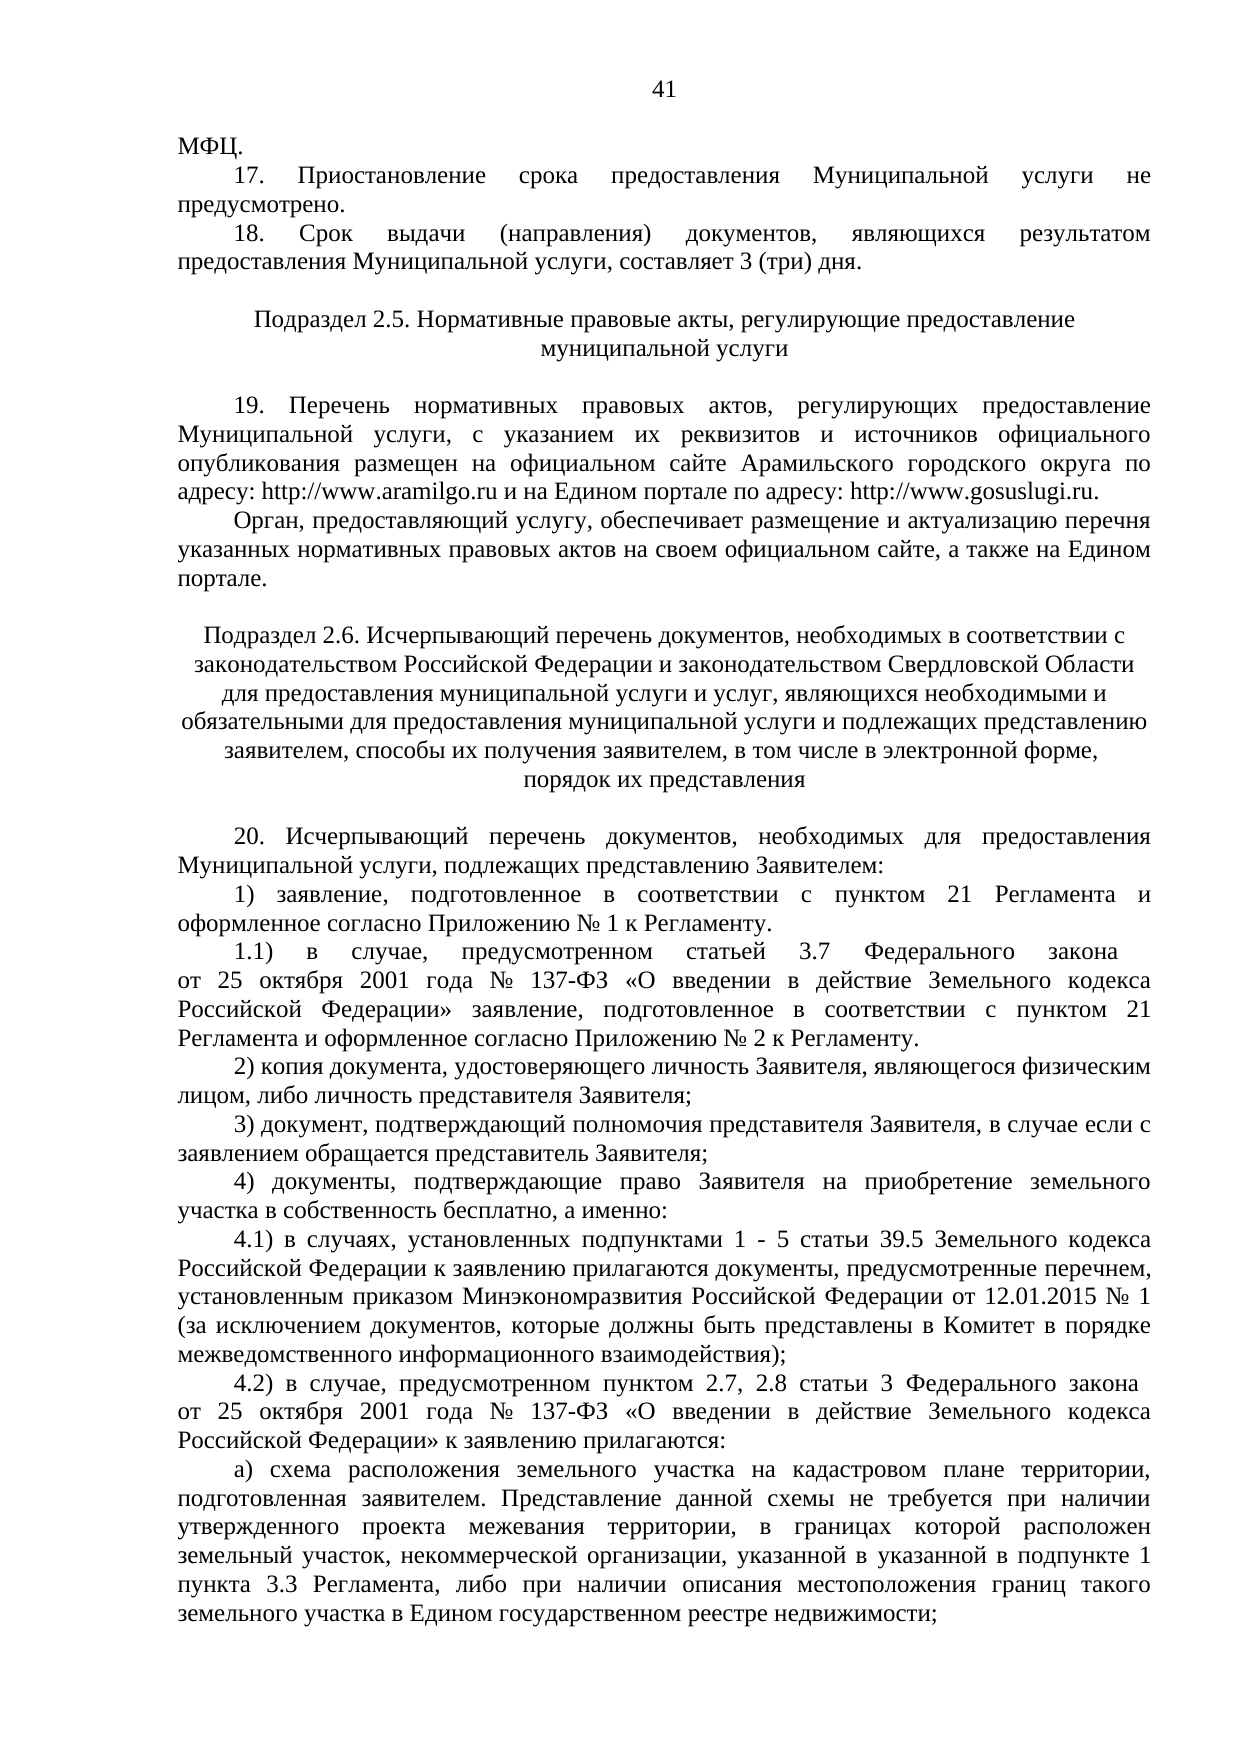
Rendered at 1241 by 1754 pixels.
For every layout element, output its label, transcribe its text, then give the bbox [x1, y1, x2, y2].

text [177, 131, 1152, 160]
text 19. Перечень нормативных правовых актов, регулирующих предоставление Муниципальной услуги, с указанием их реквизитов и источников официального опубликования размещен на официальном сайте Арамильского городского округа по адресу: http://www.aramilgo.ru и на Едином портале по адресу: http://www.gosuslugi.ru. [177, 390, 1152, 505]
text 4.1) в случаях, установленных подпунктами 1 - 5 статьи 39.5 Земельного кодекса Российской Федерации к заявлению прилагаются документы, предусмотренные перечнем, установленным приказом Минэкономразвития Российской Федерации от 12.01.2015 № 1 (за исключением документов, которые должны быть представлены в Комитет в порядке межведомственного информационного взаимодействия); [177, 1224, 1152, 1368]
text Орган, предоставляющий услугу, обеспечивает размещение и актуализацию перечня указанных нормативных правовых актов на своем официальном сайте, а также на Едином портале. [177, 505, 1152, 591]
title заявителем, способы их получения заявителем, в том числе в электронной форме, порядок их представления [177, 735, 1152, 793]
text 4) документы, подтверждающие право Заявителя на приобретение земельного участка в собственность бесплатно, а именно: [177, 1166, 1152, 1224]
title Подраздел 2.6. Исчерпывающий перечень документов, необходимых в соответствии с законодательством Российской Федерации и законодательством Свердловской Области для предоставления муниципальной услуги и услуг, являющихся необходимыми и обязательными для предоставления муниципальной услуги и подлежащих представлению [177, 620, 1152, 735]
text 2) копия документа, удостоверяющего личность Заявителя, являющегося физическим лицом, либо личность представителя Заявителя; [177, 1051, 1152, 1109]
text 4.2) в случае, предусмотренном пунктом 2.7, 2.8 статьи 3 Федерального закона от 25 октября 2001 года № 137-ФЗ «О введении в действие Земельного кодекса Российской Федерации» к заявлению прилагаются: [177, 1368, 1152, 1454]
text 17. Приостановление срока предоставления Муниципальной услуги не предусмотрено. [177, 160, 1152, 218]
text 20. Исчерпывающий перечень документов, необходимых для предоставления Муниципальной услуги, подлежащих представлению Заявителем: [177, 821, 1152, 879]
text а) схема расположения земельного участка на кадастровом плане территории, подготовленная заявителем. Представление данной схемы не требуется при наличии утвержденного проекта межевания территории, в границах которой расположен земельный участок, некоммерческой организации, указанной в указанной в подпункте 1 пункта 3.3 Регламента, либо при наличии описания местоположения границ такого земельного участка в Едином государственном реестре недвижимости; [177, 1454, 1152, 1626]
title Подраздел 2.5. Нормативные правовые акты, регулирующие предоставление муниципальной услуги [177, 304, 1152, 361]
text 3) документ, подтверждающий полномочия представителя Заявителя, в случае если с заявлением обращается представитель Заявителя; [177, 1109, 1152, 1166]
text 18. Срок выдачи (направления) документов, являющихся результатом предоставления Муниципальной услуги, составляет 3 (три) дня. [177, 218, 1152, 275]
text 1) заявление, подготовленное в соответствии с пунктом 21 Регламента и оформленное согласно Приложению № 1 к Регламенту. [177, 879, 1152, 936]
text 1.1) в случае, предусмотренном статьей 3.7 Федерального закона от 25 октября 2001 года № 137-ФЗ «О введении в действие Земельного кодекса Российской Федерации» заявление, подготовленное в соответствии с пунктом 21 Регламента и оформленное согласно Приложению № 2 к Регламенту. [177, 936, 1152, 1051]
